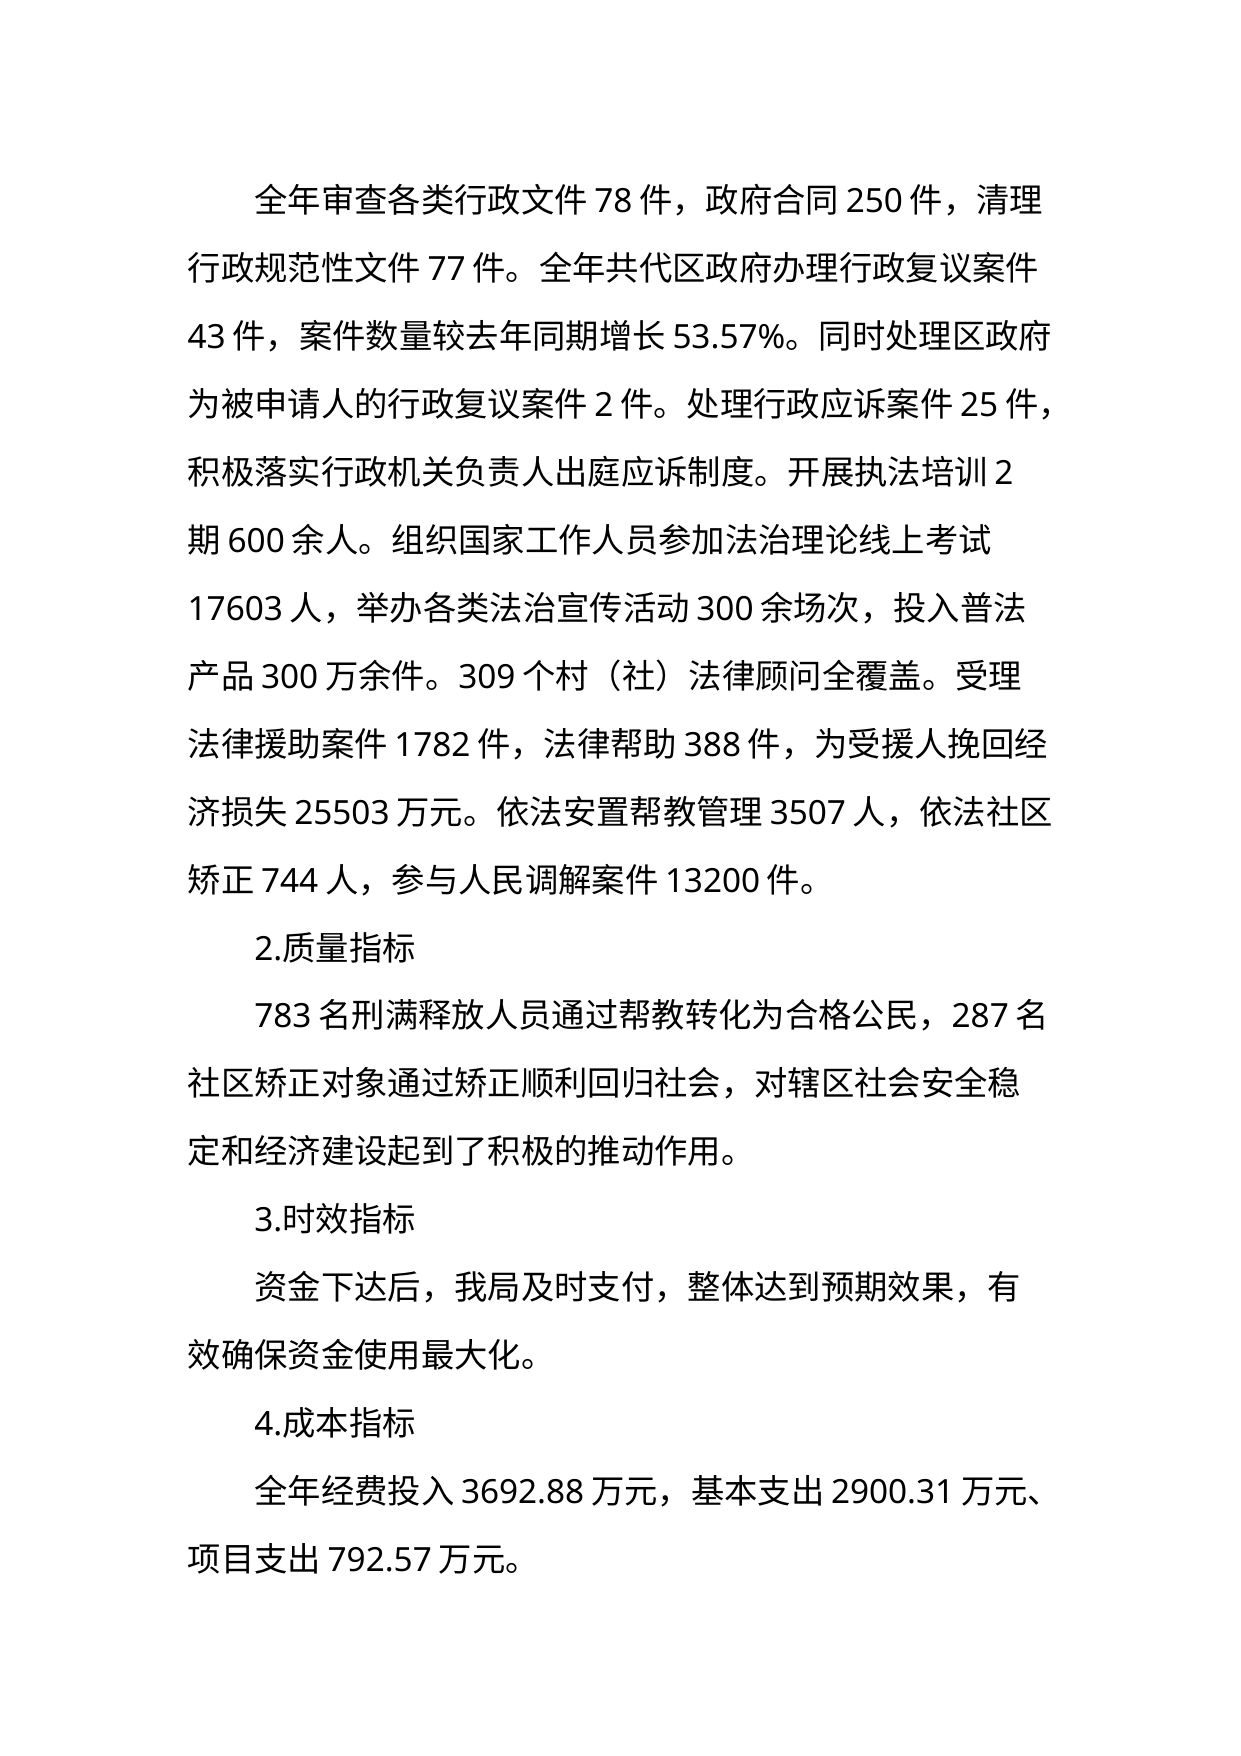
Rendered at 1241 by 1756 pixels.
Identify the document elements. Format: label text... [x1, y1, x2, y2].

text 全年经费投入3692.88万元，基本支出2900.31万元、项目支出792.57万元。 [187, 1455, 1053, 1591]
text 2.质量指标 [187, 912, 1053, 979]
text 4.成本指标 [187, 1387, 1053, 1455]
text 资金下达后，我局及时支付，整体达到预期效果，有效确保资金使用最大化。 [187, 1251, 1053, 1387]
text 3.时效指标 [187, 1183, 1053, 1251]
text 783名刑满释放人员通过帮教转化为合格公民，287名社区矫正对象通过矫正顺利回归社会，对辖区社会安全稳定和经济建设起到了积极的推动作用。 [187, 979, 1053, 1183]
text 全年审查各类行政文件78件，政府合同250件，清理行政规范性文件77件。全年共代区政府办理行政复议案件43件，案件数量较去年同期增长53.57%。同时处理区政府为被申请人的行政复议案件2件。处理行政应诉案件25件，积极落实行政机关负责人出庭应诉制度。开展执法培训2期600余人。组织国家工作人员参加法治理论线上考试17603人，举办各类法治宣传活动300余场次，投入普法产品300万余件。309个村（社）法律顾问全覆盖。受理法律援助案件1782件，法律帮助388件，为受援人挽回经济损失25503万元。依法安置帮教管理3507人，依法社区矫正744人，参与人民调解案件13200件。 [187, 164, 1053, 912]
